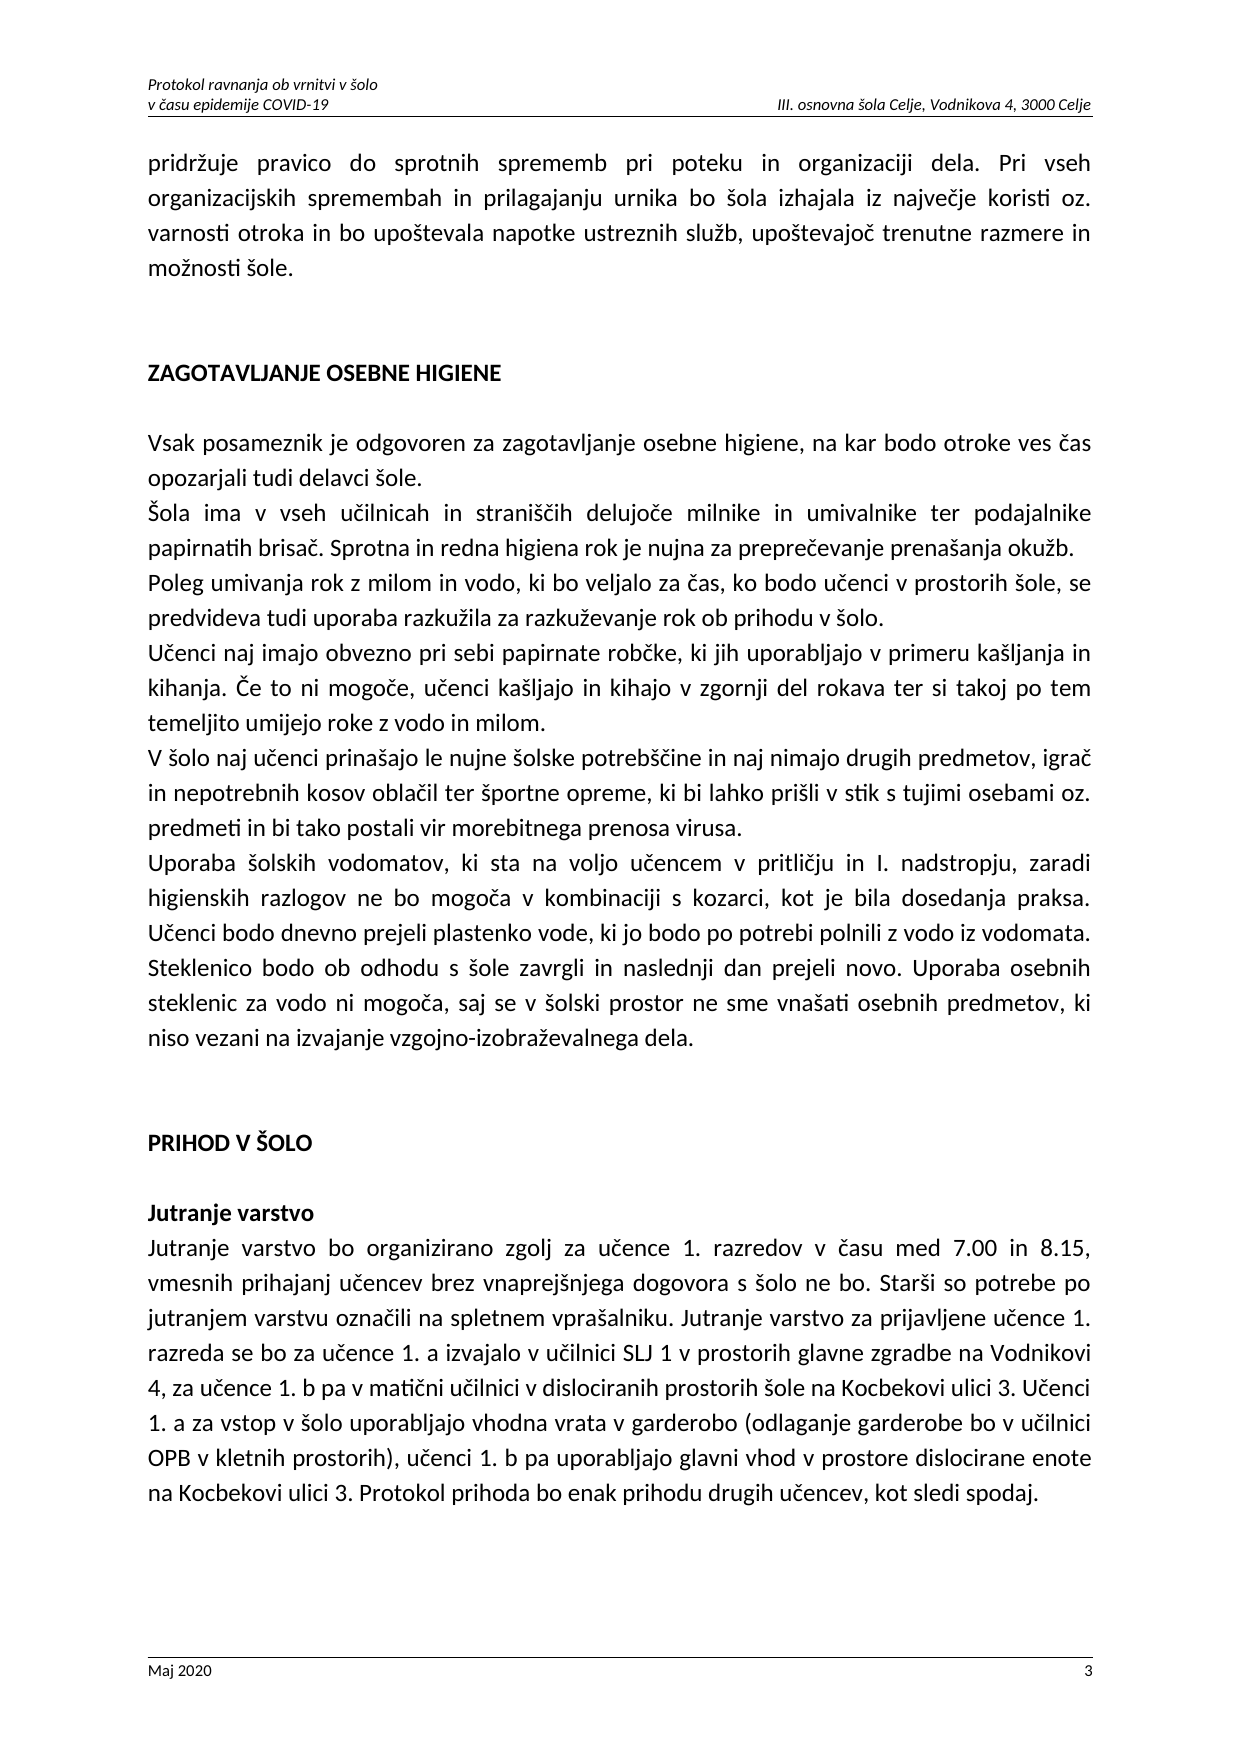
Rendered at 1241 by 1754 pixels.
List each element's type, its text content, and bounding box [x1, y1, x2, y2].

text Uporaba šolskih vodomatov, ki sta na voljo učencem v pritličju in I. nadstropju, zaradi higienskih razlogov ne bo mogoča v kombinaciji s kozarci, kot je bila dosedanja praksa. Učenci bodo dnevno prejeli plastenko vode, ki jo bodo po potrebi polnili z vodo iz vodomata. Steklenico bodo ob odhodu s šole zavrgli in naslednji dan prejeli novo. Uporaba osebnih steklenic za vodo ni mogoča, saj se v šolski prostor ne sme vnašati osebnih predmetov, ki niso vezani na izvajanje vzgojno-izobraževalnega dela. [148, 848, 1093, 1053]
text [148, 148, 1093, 283]
text Učenci naj imajo obvezno pri sebi papirnate robčke, ki jih uporabljajo v primeru kašljanja in kihanja. Če to ni mogoče, učenci kašljajo in kihajo v zgornji del rokava ter si takoj po tem temeljito umijejo roke z vodo in milom. [148, 638, 1093, 738]
text Šola ima v vseh učilnicah in straniščih delujoče milnike in umivalnike ter podajalnike papirnatih brisač. Sprotna in redna higiena rok je nujna za preprečevanje prenašanja okužb. [148, 498, 1093, 563]
text V šolo naj učenci prinašajo le nujne šolske potrebščine in naj nimajo drugih predmetov, igrač in nepotrebnih kosov oblačil ter športne opreme, ki bi lahko prišli v stik s tujimi osebami oz. predmeti in bi tako postali vir morebitnega prenosa virusa. [148, 743, 1093, 843]
text Vsak posameznik je odgovoren za zagotavljanje osebne higiene, na kar bodo otroke ves čas opozarjali tudi delavci šole. [148, 428, 1093, 493]
text Jutranje varstvo bo organizirano zgolj za učence 1. razredov v času med 7.00 in 8.15, vmesnih prihajanj učencev brez vnaprejšnjega dogovora s šolo ne bo. Starši so potrebe po jutranjem varstvu označili na spletnem vprašalniku. Jutranje varstvo za prijavljene učence 1. razreda se bo za učence 1. a izvajalo v učilnici SLJ 1 v prostorih glavne zgradbe na Vodnikovi 4, za učence 1. b pa v matični učilnici v dislociranih prostorih šole na Kocbekovi ulici 3. Učenci 1. a za vstop v šolo uporabljajo vhodna vrata v garderobo (odlaganje garderobe bo v učilnici OPB v kletnih prostorih), učenci 1. b pa uporabljajo glavni vhod v prostore dislocirane enote na Kocbekovi ulici 3. Protokol prihoda bo enak prihodu drugih učencev, kot sledi spodaj. [148, 1233, 1093, 1508]
text PRIHOD V ŠOLO [148, 1128, 1093, 1158]
text ZAGOTAVLJANJE OSEBNE HIGIENE [148, 358, 1093, 388]
text Poleg umivanja rok z milom in vodo, ki bo veljalo za čas, ko bodo učenci v prostorih šole, se predvideva tudi uporaba razkužila za razkuževanje rok ob prihodu v šolo. [148, 568, 1093, 633]
text Jutranje varstvo [148, 1198, 1093, 1228]
